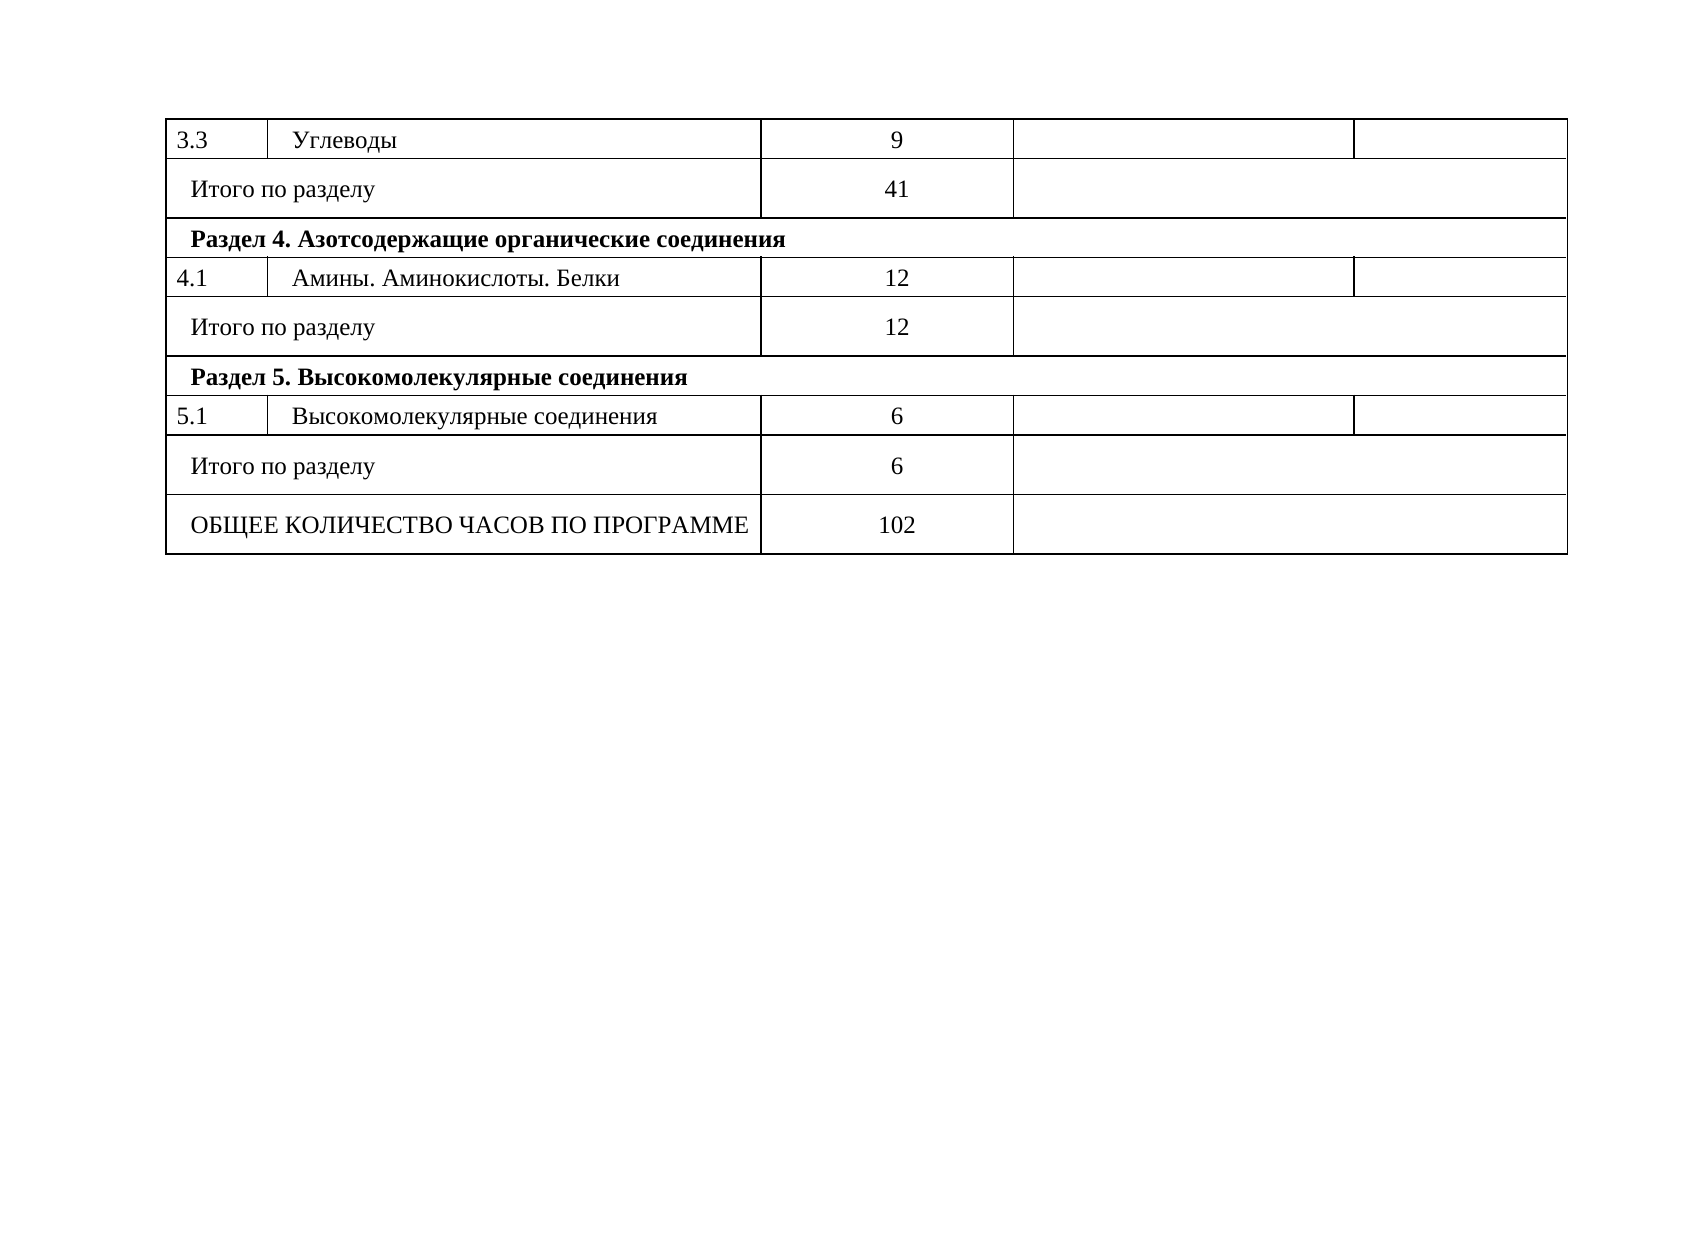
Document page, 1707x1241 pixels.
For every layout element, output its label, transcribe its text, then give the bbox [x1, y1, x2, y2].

table_cell 3.3 [167, 120, 267, 157]
table_cell [1014, 258, 1353, 296]
table_cell Итого по разделу [167, 159, 760, 217]
table_cell 12 [762, 297, 1013, 355]
table_cell [1014, 494, 1567, 553]
table_cell [1355, 256, 1567, 296]
table_cell 6 [762, 396, 1013, 434]
table_cell [1014, 396, 1353, 434]
table_cell 4.1 [167, 258, 267, 296]
table_cell 102 [762, 495, 1013, 553]
table_cell 5.1 [167, 396, 267, 434]
table_cell [1014, 120, 1353, 157]
table_cell Высокомолекулярные соединения [268, 396, 760, 434]
table_cell Раздел 5. Высокомолекулярные соединения [167, 355, 1567, 394]
table_cell Итого по разделу [167, 297, 760, 355]
table_cell Раздел 4. Азотсодержащие органические соединения [167, 217, 1567, 256]
table_cell [1014, 434, 1567, 493]
table_cell [1014, 296, 1567, 355]
table_cell 9 [762, 120, 1013, 157]
table_cell Углеводы [268, 120, 760, 157]
table_cell [1355, 395, 1567, 434]
table_cell ОБЩЕЕ КОЛИЧЕСТВО ЧАСОВ ПО ПРОГРАММЕ [167, 495, 760, 553]
table_cell 12 [762, 258, 1013, 296]
table_cell 6 [762, 436, 1013, 493]
table_cell 41 [762, 159, 1013, 217]
table_cell Итого по разделу [167, 436, 760, 493]
table_cell [1355, 120, 1567, 157]
table_cell Амины. Аминокислоты. Белки [268, 258, 760, 296]
table_cell [1014, 158, 1567, 217]
